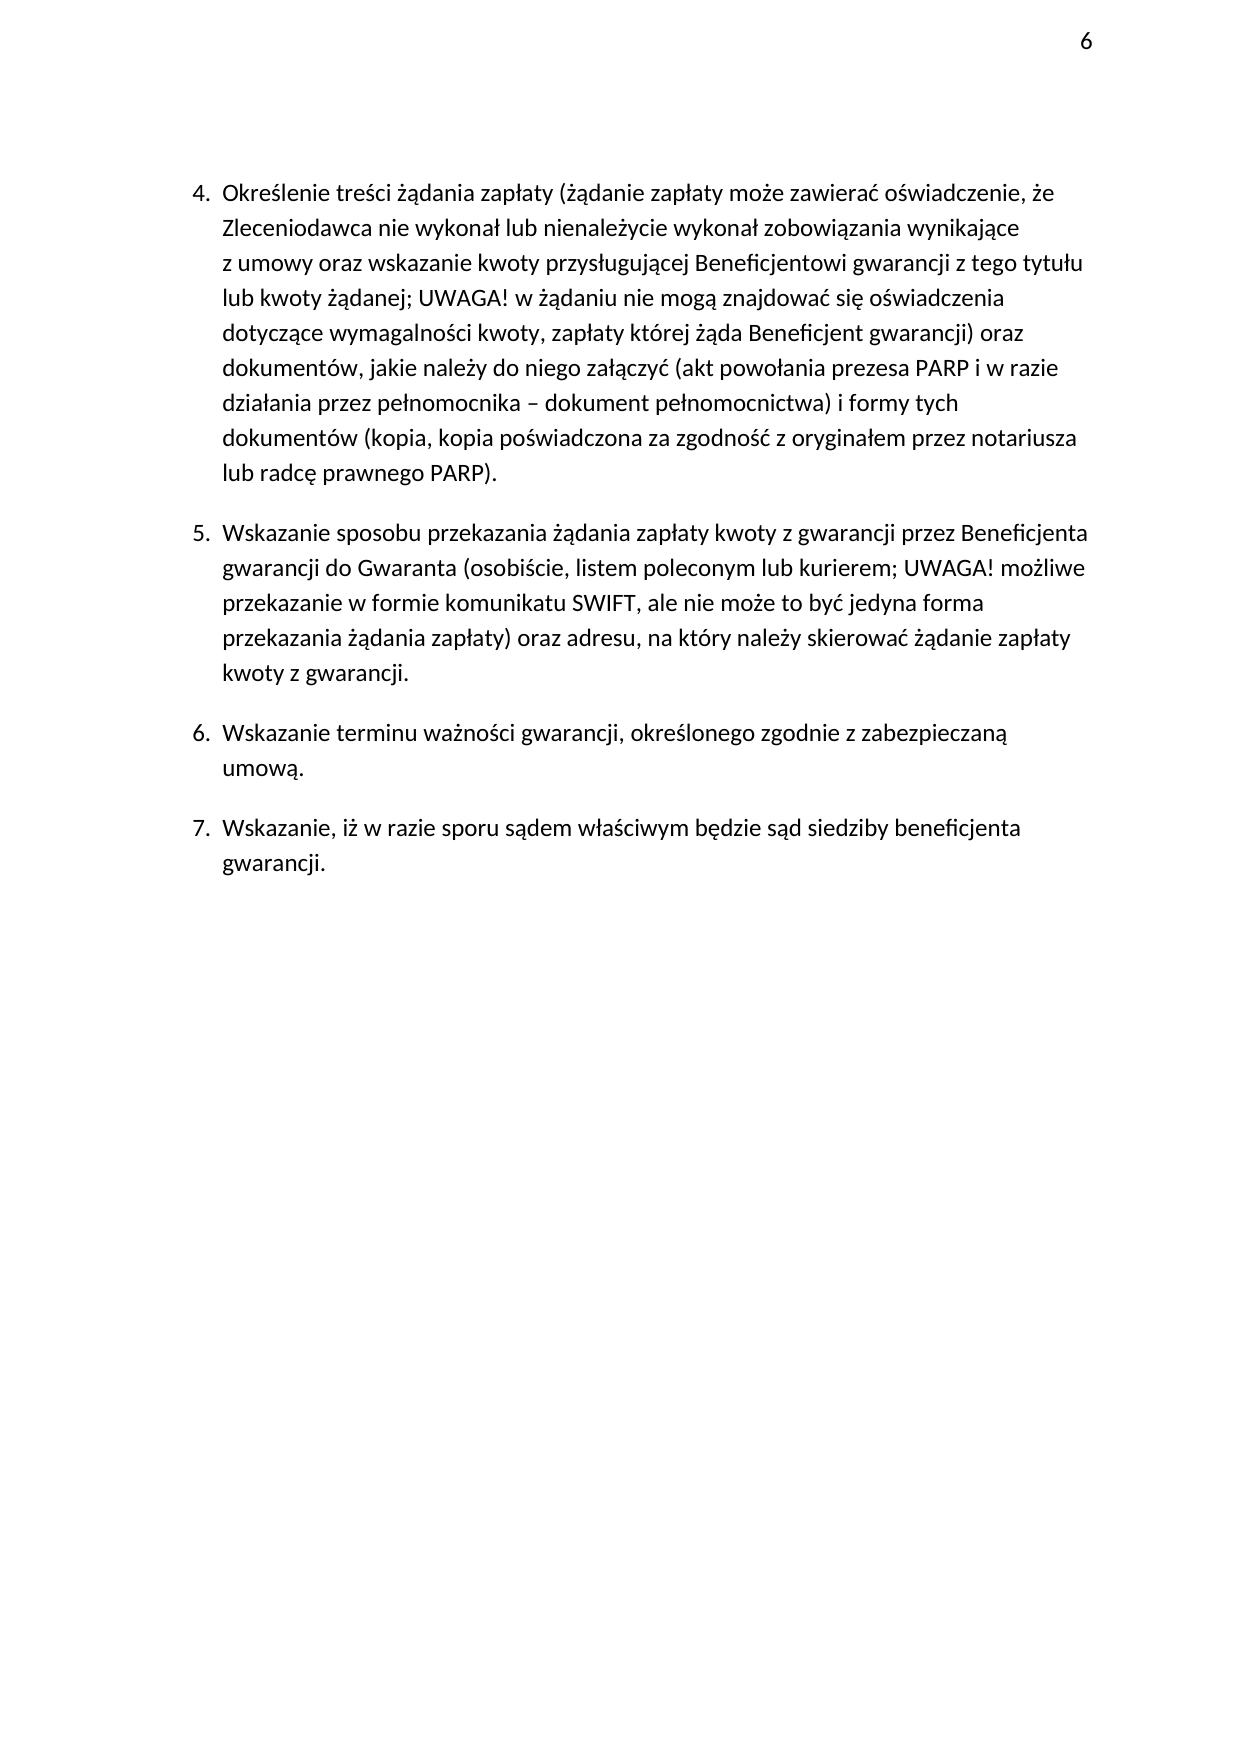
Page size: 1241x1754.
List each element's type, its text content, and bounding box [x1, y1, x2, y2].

list Wskazanie, iż w razie sporu sądem właściwym będzie sąd siedziby beneficjenta gwarancji. [192, 812, 1093, 878]
list Wskazanie sposobu przekazania żądania zapłaty kwoty z gwarancji przez Beneficjenta gwarancji do Gwaranta (osobiście, listem poleconym lub kurierem; UWAGA! możliwe przekazanie w formie komunikatu SWIFT, ale nie może to być jedyna forma przekazania żądania zapłaty) oraz adresu, na który należy skierować żądanie zapłaty kwoty z gwarancji. [192, 517, 1093, 688]
list Wskazanie terminu ważności gwarancji, określonego zgodnie z zabezpieczaną umową. [192, 717, 1093, 783]
list Określenie treści żądania zapłaty (żądanie zapłaty może zawierać oświadczenie, że Zleceniodawca nie wykonał lub nienależycie wykonał zobowiązania wynikające z umowy oraz wskazanie kwoty przysługującej Beneficjentowi gwarancji z tego tytułu lub kwoty żądanej; UWAGA! w żądaniu nie mogą znajdować się oświadczenia dotyczące wymagalności kwoty, zapłaty której żąda Beneficjent gwarancji) oraz dokumentów, jakie należy do niego załączyć (akt powołania prezesa PARP i w razie działania przez pełnomocnika – dokument pełnomocnictwa) i formy tych dokumentów (kopia, kopia poświadczona za zgodność z oryginałem przez notariusza lub radcę prawnego PARP). [192, 177, 1093, 488]
